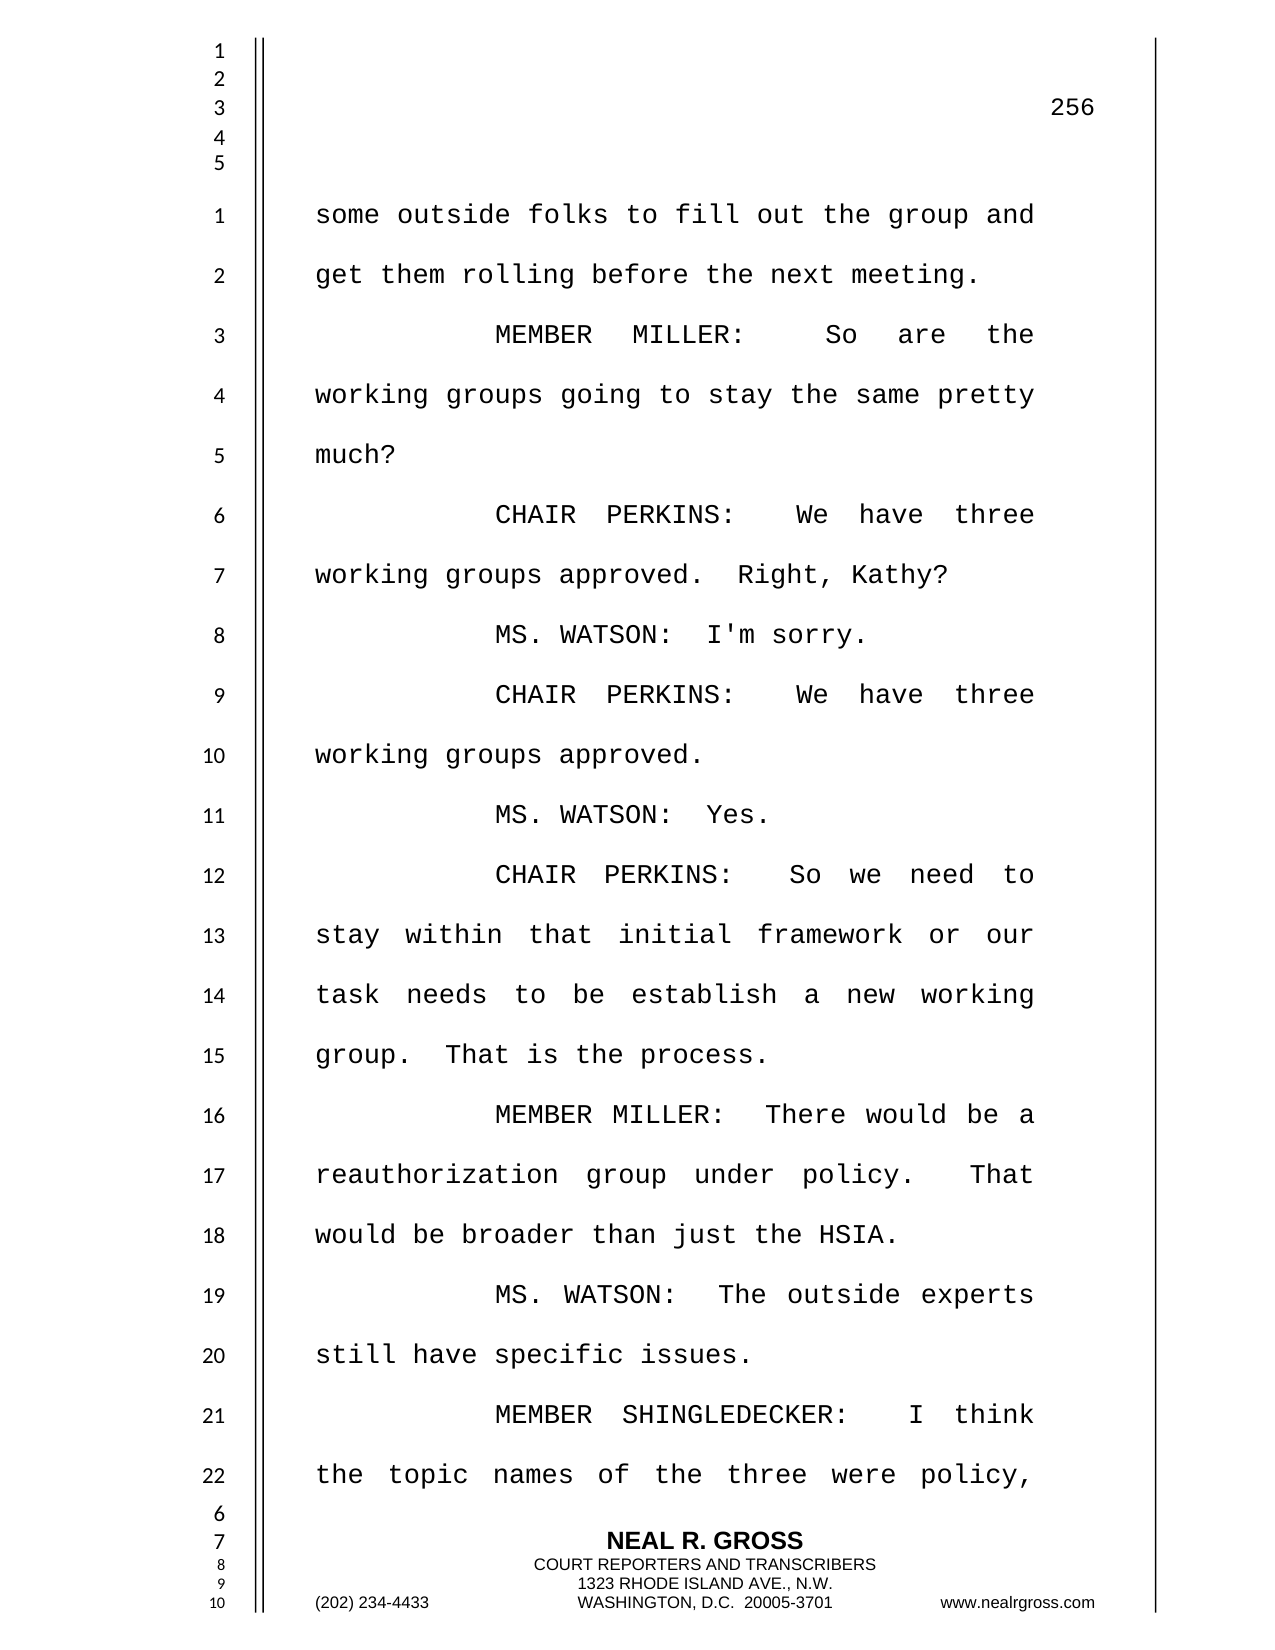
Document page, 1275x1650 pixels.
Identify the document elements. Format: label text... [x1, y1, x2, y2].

text MS. WATSON: The outside experts still have specific issues. [315, 1256, 1035, 1376]
text MS. WATSON: Yes. [315, 776, 1035, 836]
text MS. WATSON: I'm sorry. [315, 596, 1035, 656]
text MEMBER MILLER: There would be a reauthorization group under policy. That would be broader than just the HSIA. [315, 1076, 1035, 1256]
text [315, 176, 1035, 296]
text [315, 1376, 1035, 1496]
text MEMBER MILLER: So are the working groups going to stay the same pretty much? [315, 296, 1035, 476]
text CHAIR PERKINS: So we need to stay within that initial framework or our task needs to be establish a new working group. That is the process. [315, 836, 1035, 1076]
text CHAIR PERKINS: We have three working groups approved. Right, Kathy? [315, 476, 1035, 596]
text CHAIR PERKINS: We have three working groups approved. [315, 656, 1035, 776]
